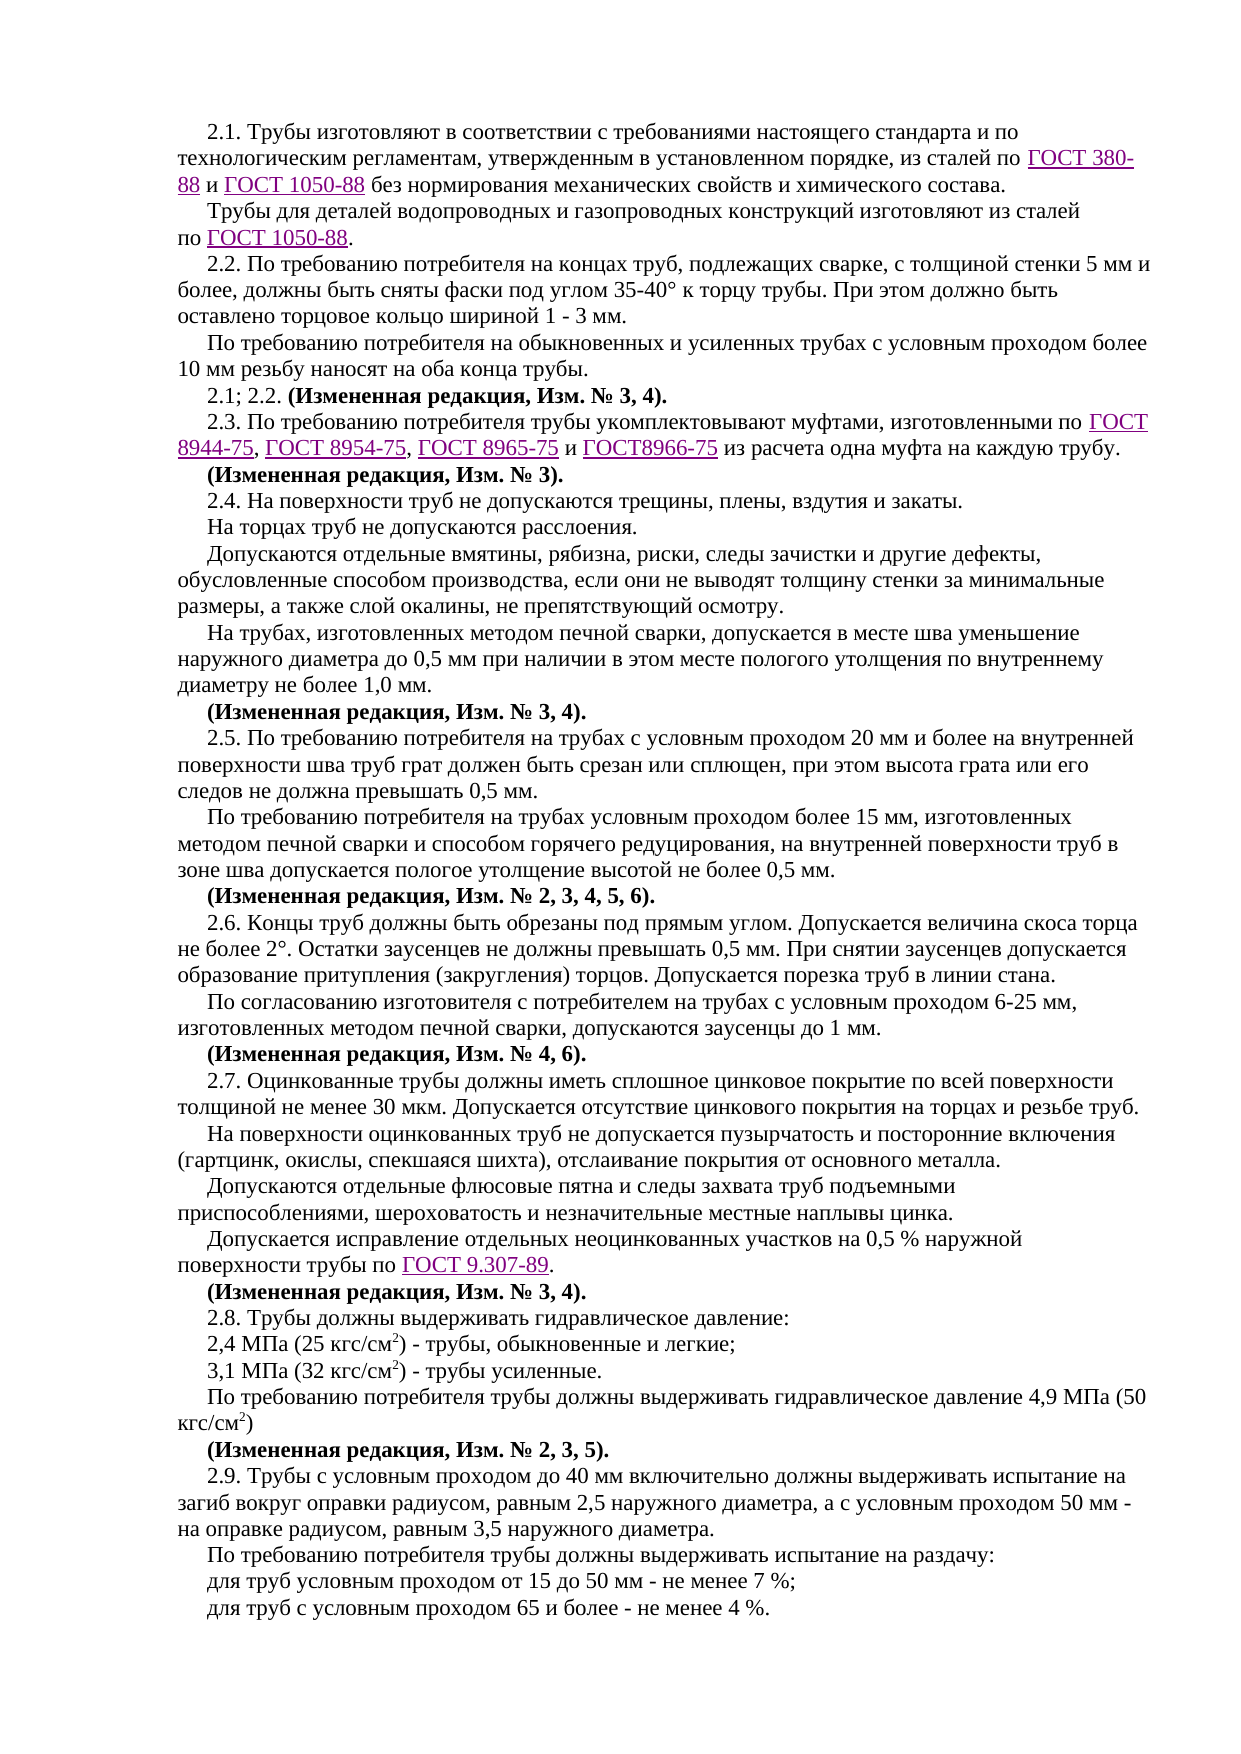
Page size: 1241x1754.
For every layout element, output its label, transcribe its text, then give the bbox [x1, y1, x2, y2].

text (Измененная редакция, Изм. № 2, 3, 5). [177, 1436, 1152, 1462]
text По требованию потребителя на трубах условным проходом более 15 мм, изготовленных методом печной сварки и способом горячего редуцирования, на внутренней поверхности труб в зоне шва допускается пологое утолщение высотой не более 0,5 мм. [177, 803, 1152, 882]
text По требованию потребителя трубы должны выдерживать гидравлическое давление 4,9 МПа (50 кгс/см2) [177, 1383, 1152, 1436]
text 2.9. Трубы с условным проходом до 40 мм включительно должны выдерживать испытание на загиб вокруг оправки радиусом, равным 2,5 наружного диаметра, а с условным проходом 50 мм - на оправке радиусом, равным 3,5 наружного диаметра. [177, 1462, 1152, 1541]
text 2.8. Трубы должны выдерживать гидравлическое давление: [177, 1304, 1152, 1330]
text (Измененная редакция, Изм. № 4, 6). [177, 1041, 1152, 1067]
text для труб условным проходом от 15 до 50 мм - не менее 7 %; [177, 1568, 1152, 1594]
text 2.7. Оцинкованные трубы должны иметь сплошное цинковое покрытие по всей поверхности толщиной не менее 30 мкм. Допускается отсутствие цинкового покрытия на торцах и резьбе труб. [177, 1067, 1152, 1119]
text По согласованию изготовителя с потребителем на трубах с условным проходом 6-25 мм, изготовленных методом печной сварки, допускаются заусенцы до 1 мм. [177, 988, 1152, 1041]
text Допускаются отдельные флюсовые пятна и следы захвата труб подъемными приспособлениями, шероховатость и незначительные местные наплывы цинка. [177, 1172, 1152, 1225]
text 2.1. Трубы изготовляют в соответствии с требованиями настоящего стандарта и по технологическим регламентам, утвержденным в установленном порядке, из сталей по ГОСТ 380-88 и ГОСТ 1050-88 без нормирования механических свойств и химического состава. [177, 118, 1152, 197]
text 2,4 МПа (25 кгс/см2) - трубы, обыкновенные и легкие; [177, 1330, 1152, 1357]
text По требованию потребителя на обыкновенных и усиленных трубах с условным проходом более 10 мм резьбу наносят на оба конца трубы. [177, 329, 1152, 382]
text На торцах труб не допускаются расслоения. [177, 513, 1152, 540]
text На поверхности оцинкованных труб не допускается пузырчатость и посторонние включения (гартцинк, окислы, спекшаяся шихта), отслаивание покрытия от основного металла. [177, 1119, 1152, 1172]
text 2.1; 2.2. (Измененная редакция, Изм. № 3, 4). [177, 382, 1152, 408]
text 2.3. По требованию потребителя трубы укомплектовывают муфтами, изготовленными по ГОСТ 8944-75, ГОСТ 8954-75, ГОСТ 8965-75 и ГОСТ8966-75 из расчета одна муфта на каждую трубу. [177, 408, 1152, 461]
text 2.2. По требованию потребителя на концах труб, подлежащих сварке, с толщиной стенки 5 мм и более, должны быть сняты фаски под углом 35-40° к торцу трубы. При этом должно быть оставлено торцовое кольцо шириной 1 - 3 мм. [177, 250, 1152, 329]
text 2.5. По требованию потребителя на трубах с условным проходом 20 мм и более на внутренней поверхности шва труб грат должен быть срезан или сплющен, при этом высота грата или его следов не должна превышать 0,5 мм. [177, 724, 1152, 803]
text На трубах, изготовленных методом печной сварки, допускается в месте шва уменьшение наружного диаметра до 0,5 мм при наличии в этом месте пологого утолщения по внутреннему диаметру не более 1,0 мм. [177, 619, 1152, 698]
text Допускается исправление отдельных неоцинкованных участков на 0,5 % наружной поверхности трубы по ГОСТ 9.307-89. [177, 1225, 1152, 1278]
text 3,1 МПа (32 кгс/см2) - трубы усиленные. [177, 1357, 1152, 1383]
text (Измененная редакция, Изм. № 3, 4). [177, 698, 1152, 724]
text Допускаются отдельные вмятины, рябизна, риски, следы зачистки и другие дефекты, обусловленные способом производства, если они не выводят толщину стенки за минимальные размеры, а также слой окалины, не препятствующий осмотру. [177, 540, 1152, 619]
text По требованию потребителя трубы должны выдерживать испытание на раздачу: [177, 1541, 1152, 1568]
text 2.4. На поверхности труб не допускаются трещины, плены, вздутия и закаты. [177, 487, 1152, 513]
text 2.6. Концы труб должны быть обрезаны под прямым углом. Допускается величина скоса торца не более 2°. Остатки заусенцев не должны превышать 0,5 мм. При снятии заусенцев допускается образование притупления (закругления) торцов. Допускается порезка труб в линии стана. [177, 909, 1152, 988]
text (Измененная редакция, Изм. № 3, 4). [177, 1278, 1152, 1304]
text (Измененная редакция, Изм. № 2, 3, 4, 5, 6). [177, 882, 1152, 909]
text для труб с условным проходом 65 и более - не менее 4 %. [177, 1594, 1152, 1620]
text (Измененная редакция, Изм. № 3). [177, 461, 1152, 487]
text Трубы для деталей водопроводных и газопроводных конструкций изготовляют из сталей по ГОСТ 1050-88. [177, 197, 1152, 250]
